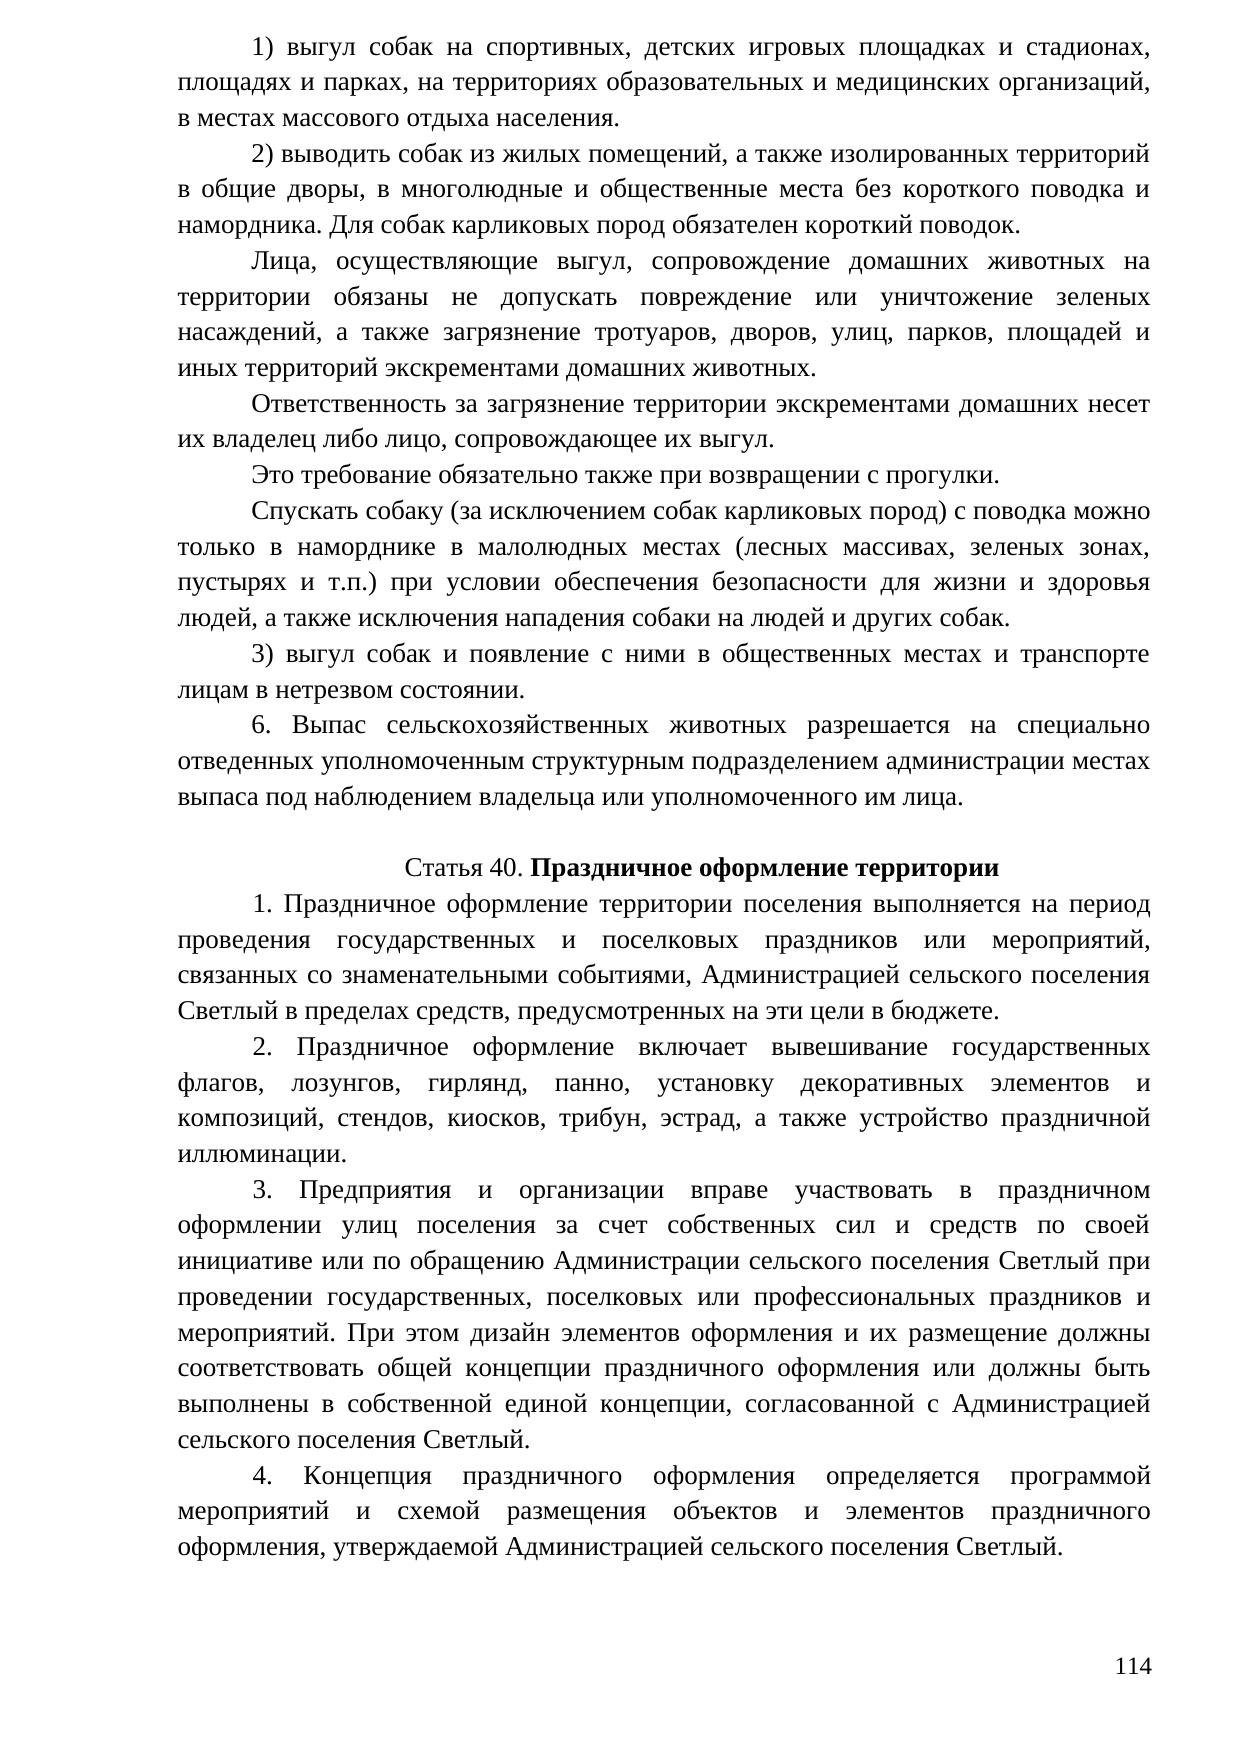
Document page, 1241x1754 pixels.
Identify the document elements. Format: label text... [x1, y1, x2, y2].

text 3) выгул собак и появление с ними в общественных местах и транспорте лицам в нетрезвом состоянии. [177, 637, 1152, 704]
text 1) выгул собак на спортивных, детских игровых площадках и стадионах, площадях и парках, на территориях образовательных и медицинских организаций, в местах массового отдыха населения. [177, 29, 1152, 132]
text Статья 40. Праздничное оформление территории [177, 851, 1152, 882]
text 6. Выпас сельскохозяйственных животных разрешается на специально отведенных уполномоченным структурным подразделением администрации местах выпаса под наблюдением владельца или уполномоченного им лица. [177, 708, 1152, 811]
text Спускать собаку (за исключением собак карликовых пород) с поводка можно только в наморднике в малолюдных местах (лесных массивах, зеленых зонах, пустырях и т.п.) при условии обеспечения безопасности для жизни и здоровья людей, а также исключения нападения собаки на людей и других собак. [177, 494, 1152, 632]
text 2) выводить собак из жилых помещений, а также изолированных территорий в общие дворы, в многолюдные и общественные места без короткого поводка и намордника. Для собак карликовых пород обязателен короткий поводок. [177, 137, 1152, 239]
text 2. Праздничное оформление включает вывешивание государственных флагов, лозунгов, гирлянд, панно, установку декоративных элементов и композиций, стендов, киосков, трибун, эстрад, а также устройство праздничной иллюминации. [177, 1030, 1152, 1168]
text 3. Предприятия и организации вправе участвовать в праздничном оформлении улиц поселения за счет собственных сил и средств по своей инициативе или по обращению Администрации сельского поселения Светлый при проведении государственных, поселковых или профессиональных праздников и мероприятий. При этом дизайн элементов оформления и их размещение должны соответствовать общей концепции праздничного оформления или должны быть выполнены в собственной единой концепции, согласованной с Администрацией сельского поселения Светлый. [177, 1173, 1152, 1454]
text 4. Концепция праздничного оформления определяется программой мероприятий и схемой размещения объектов и элементов праздничного оформления, утверждаемой Администрацией сельского поселения Светлый. [177, 1459, 1152, 1561]
text Ответственность за загрязнение территории экскрементами домашних несет их владелец либо лицо, сопровождающее их выгул. [177, 387, 1152, 454]
text 1. Праздничное оформление территории поселения выполняется на период проведения государственных и поселковых праздников или мероприятий, связанных со знаменательными событиями, Администрацией сельского поселения Светлый в пределах средств, предусмотренных на эти цели в бюджете. [177, 887, 1152, 1025]
text Лица, осуществляющие выгул, сопровождение домашних животных на территории обязаны не допускать повреждение или уничтожение зеленых насаждений, а также загрязнение тротуаров, дворов, улиц, парков, площадей и иных территорий экскрементами домашних животных. [177, 244, 1152, 382]
text Это требование обязательно также при возвращении с прогулки. [177, 458, 1152, 489]
